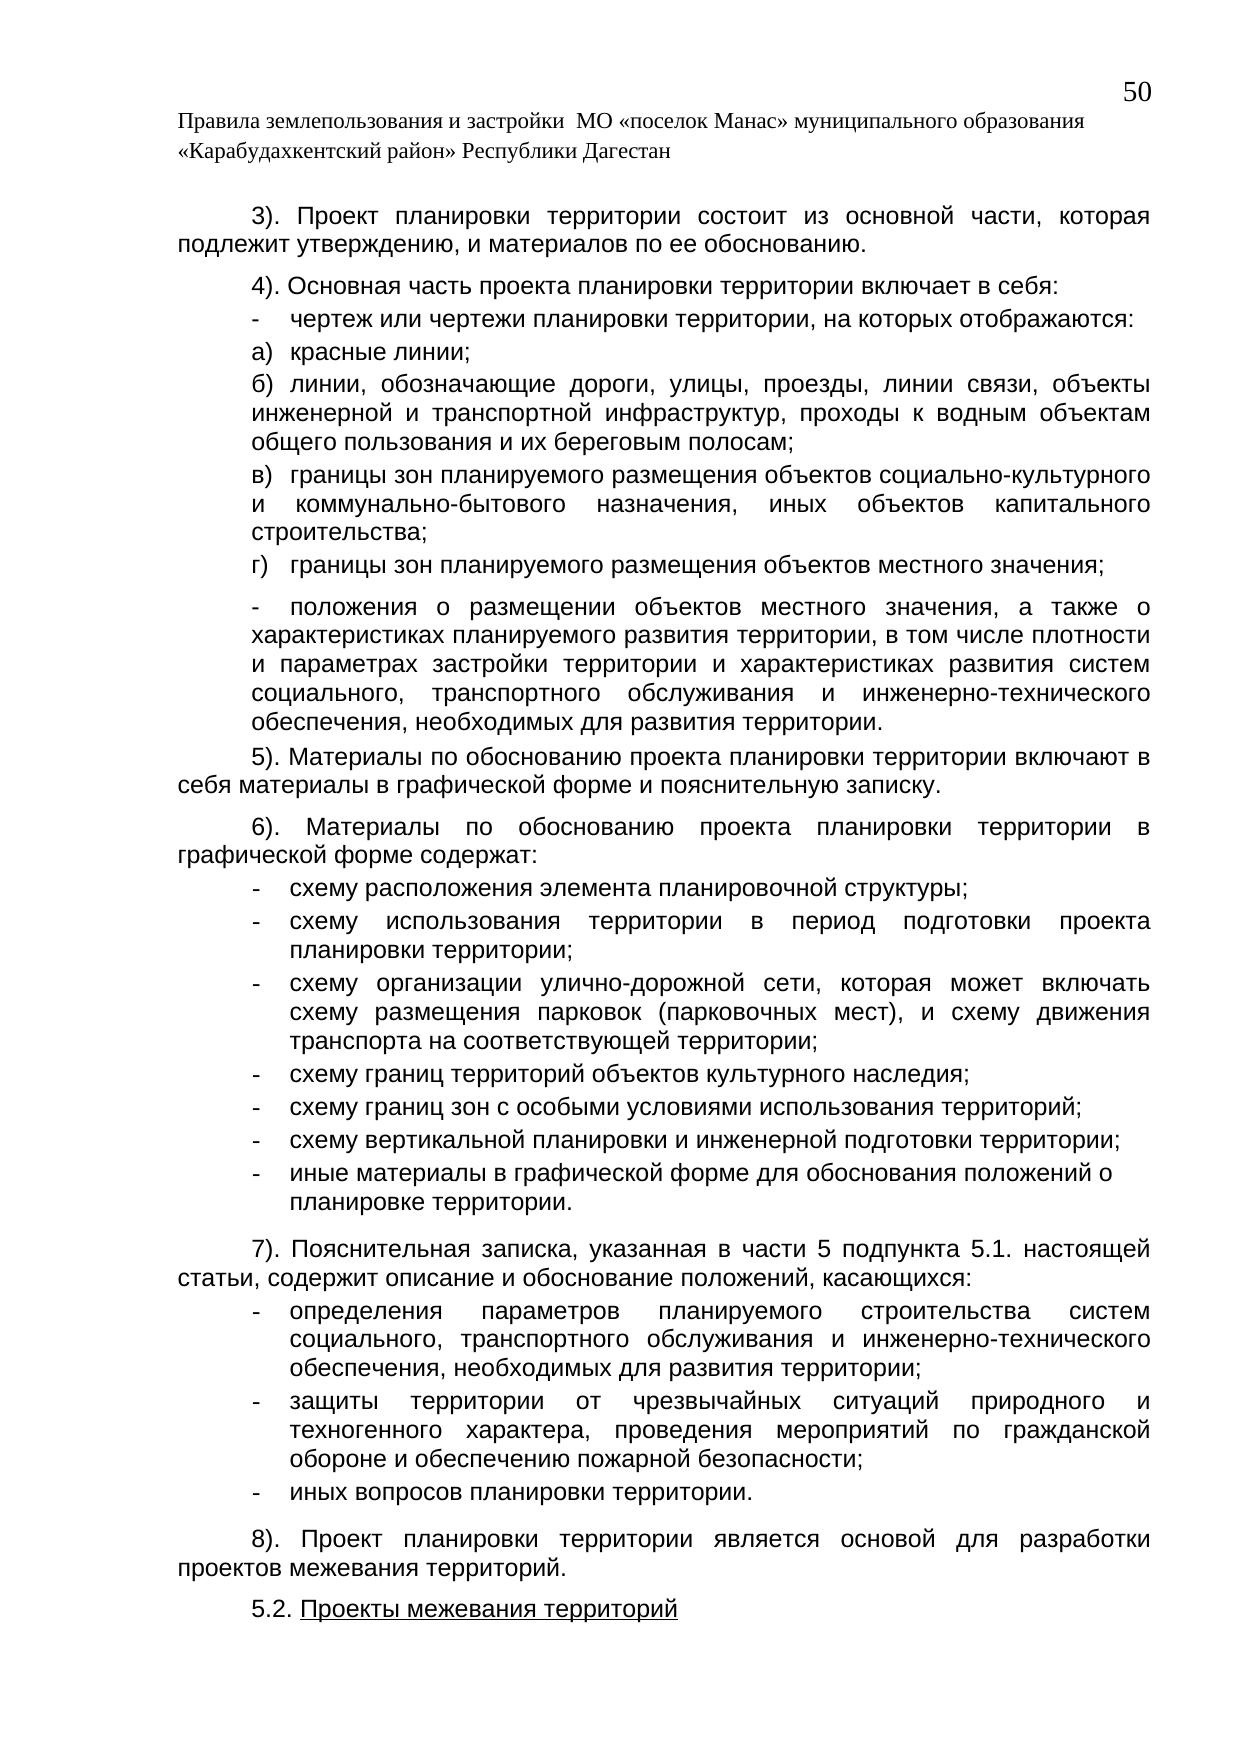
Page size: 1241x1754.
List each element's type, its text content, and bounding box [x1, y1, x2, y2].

text 6). Материалы по обоснованию проекта планировки территории в графической форме содержат: [177, 812, 1152, 869]
text - положения о размещении объектов местного значения, а также о характеристиках планируемого развития территории, в том числе плотности и параметрах застройки территории и характеристиках развития систем социального, транспортного обслуживания и инженерно-технического обеспечения, необходимых для развития территории. [251, 592, 1152, 735]
text 5.2. Проекты межевания территорий [177, 1594, 1152, 1623]
text а) красные линии; [177, 337, 1152, 365]
list схему организации улично-дорожной сети, которая может включать схему размещения парковок (парковочных мест), и схему движения транспорта на соответствующей территории; [252, 968, 1152, 1054]
text - чертеж или чертежи планировки территории, на которых отображаются: [177, 304, 1152, 332]
list определения параметров планируемого строительства систем социального, транспортного обслуживания и инженерно-технического обеспечения, необходимых для развития территории; [252, 1296, 1152, 1382]
text г) границы зон планируемого размещения объектов местного значения; [177, 550, 1152, 579]
list схему границ территорий объектов культурного наследия; [252, 1058, 1152, 1087]
list схему вертикальной планировки и инженерной подготовки территории; [252, 1124, 1152, 1153]
text 5). Материалы по обоснованию проекта планировки территории включают в себя материалы в графической форме и пояснительную записку. [177, 742, 1152, 799]
list иных вопросов планировки территории. [252, 1477, 1152, 1506]
text б) линии, обозначающие дороги, улицы, проезды, линии связи, объекты инженерной и транспортной инфраструктур, проходы к водным объектам общего пользования и их береговым полосам; [251, 369, 1152, 456]
text 7). Пояснительная записка, указанная в части 5 подпункта 5.1. настоящей статьи, содержит описание и обоснование положений, касающихся: [177, 1234, 1152, 1291]
text 8). Проект планировки территории является основой для разработки проектов межевания территорий. [177, 1524, 1152, 1582]
text 3). Проект планировки территории состоит из основной части, которая подлежит утверждению, и материалов по ее обоснованию. [177, 201, 1152, 258]
text 4). Основная часть проекта планировки территории включает в себя: [177, 271, 1152, 299]
text в) границы зон планируемого размещения объектов социально-культурного и коммунально-бытового назначения, иных объектов капитального строительства; [251, 460, 1152, 546]
list иные материалы в графической форме для обоснования положений о планировке территории. [252, 1158, 1152, 1215]
list защиты территории от чрезвычайных ситуаций природного и техногенного характера, проведения мероприятий по гражданской обороне и обеспечению пожарной безопасности; [252, 1386, 1152, 1472]
list схему расположения элемента планировочной структуры; [252, 873, 1152, 902]
list схему границ зон с особыми условиями использования территорий; [252, 1092, 1152, 1120]
list схему использования территории в период подготовки проекта планировки территории; [252, 906, 1152, 964]
